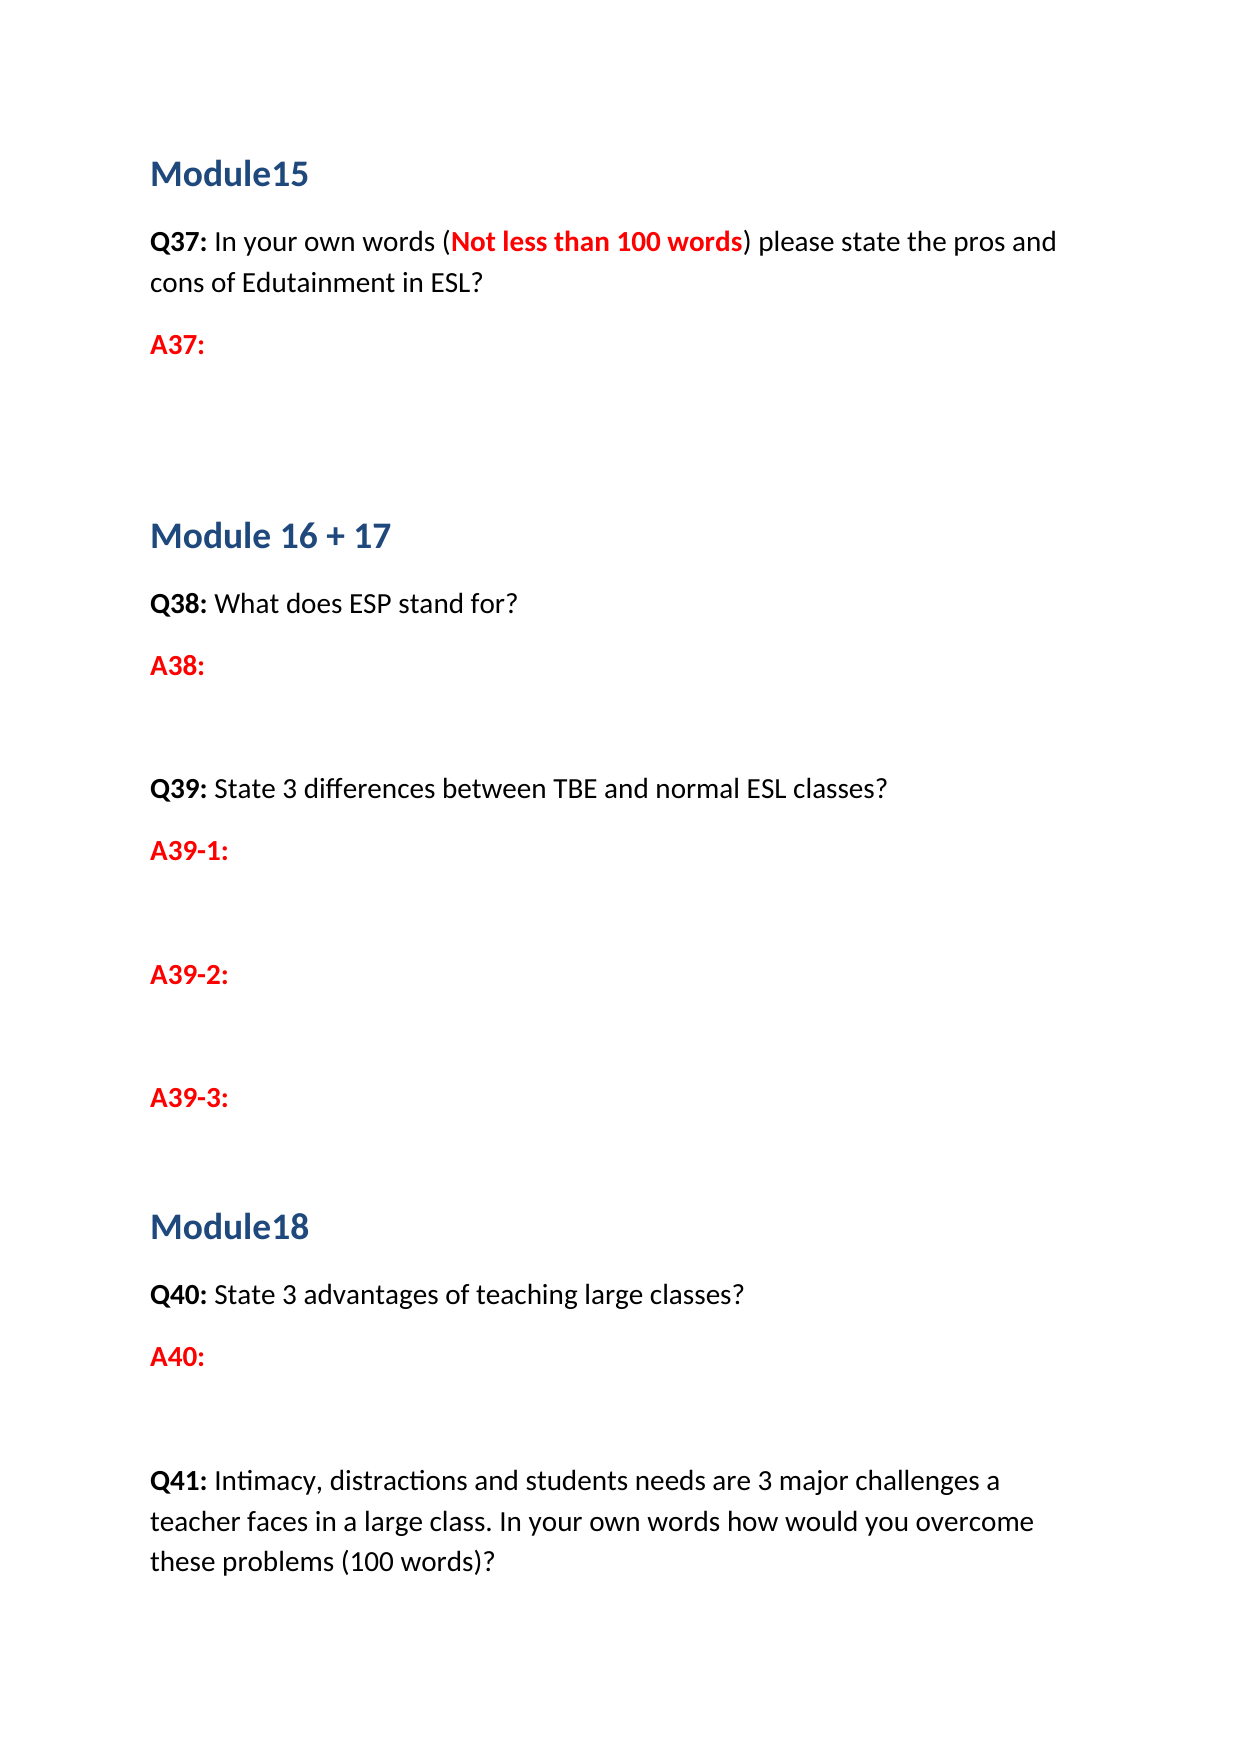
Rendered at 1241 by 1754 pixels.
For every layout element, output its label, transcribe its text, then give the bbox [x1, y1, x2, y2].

text Q40: State 3 advantages of teaching large classes? [150, 1276, 1090, 1312]
text A39-3: [150, 1079, 1090, 1115]
text A37: [150, 326, 1090, 362]
text A39-1: [150, 832, 1090, 868]
text Module 16 + 17 [150, 512, 1090, 557]
text A38: [150, 647, 1090, 682]
text Module15 [150, 150, 1090, 196]
text Q38: What does ESP stand for? [150, 585, 1090, 621]
text Module18 [150, 1203, 1090, 1249]
text Q39: State 3 differences between TBE and normal ESL classes? [150, 770, 1090, 806]
text A40: [150, 1338, 1090, 1374]
text A39-2: [150, 956, 1090, 991]
text Q41: Intimacy, distractions and students needs are 3 major challenges a teacher faces in a large class. In your own words how would you overcome these problems (100 words)? [150, 1462, 1090, 1579]
text Q37: In your own words (Not less than 100 words) please state the pros and cons of Edutainment in ESL? [150, 223, 1090, 300]
